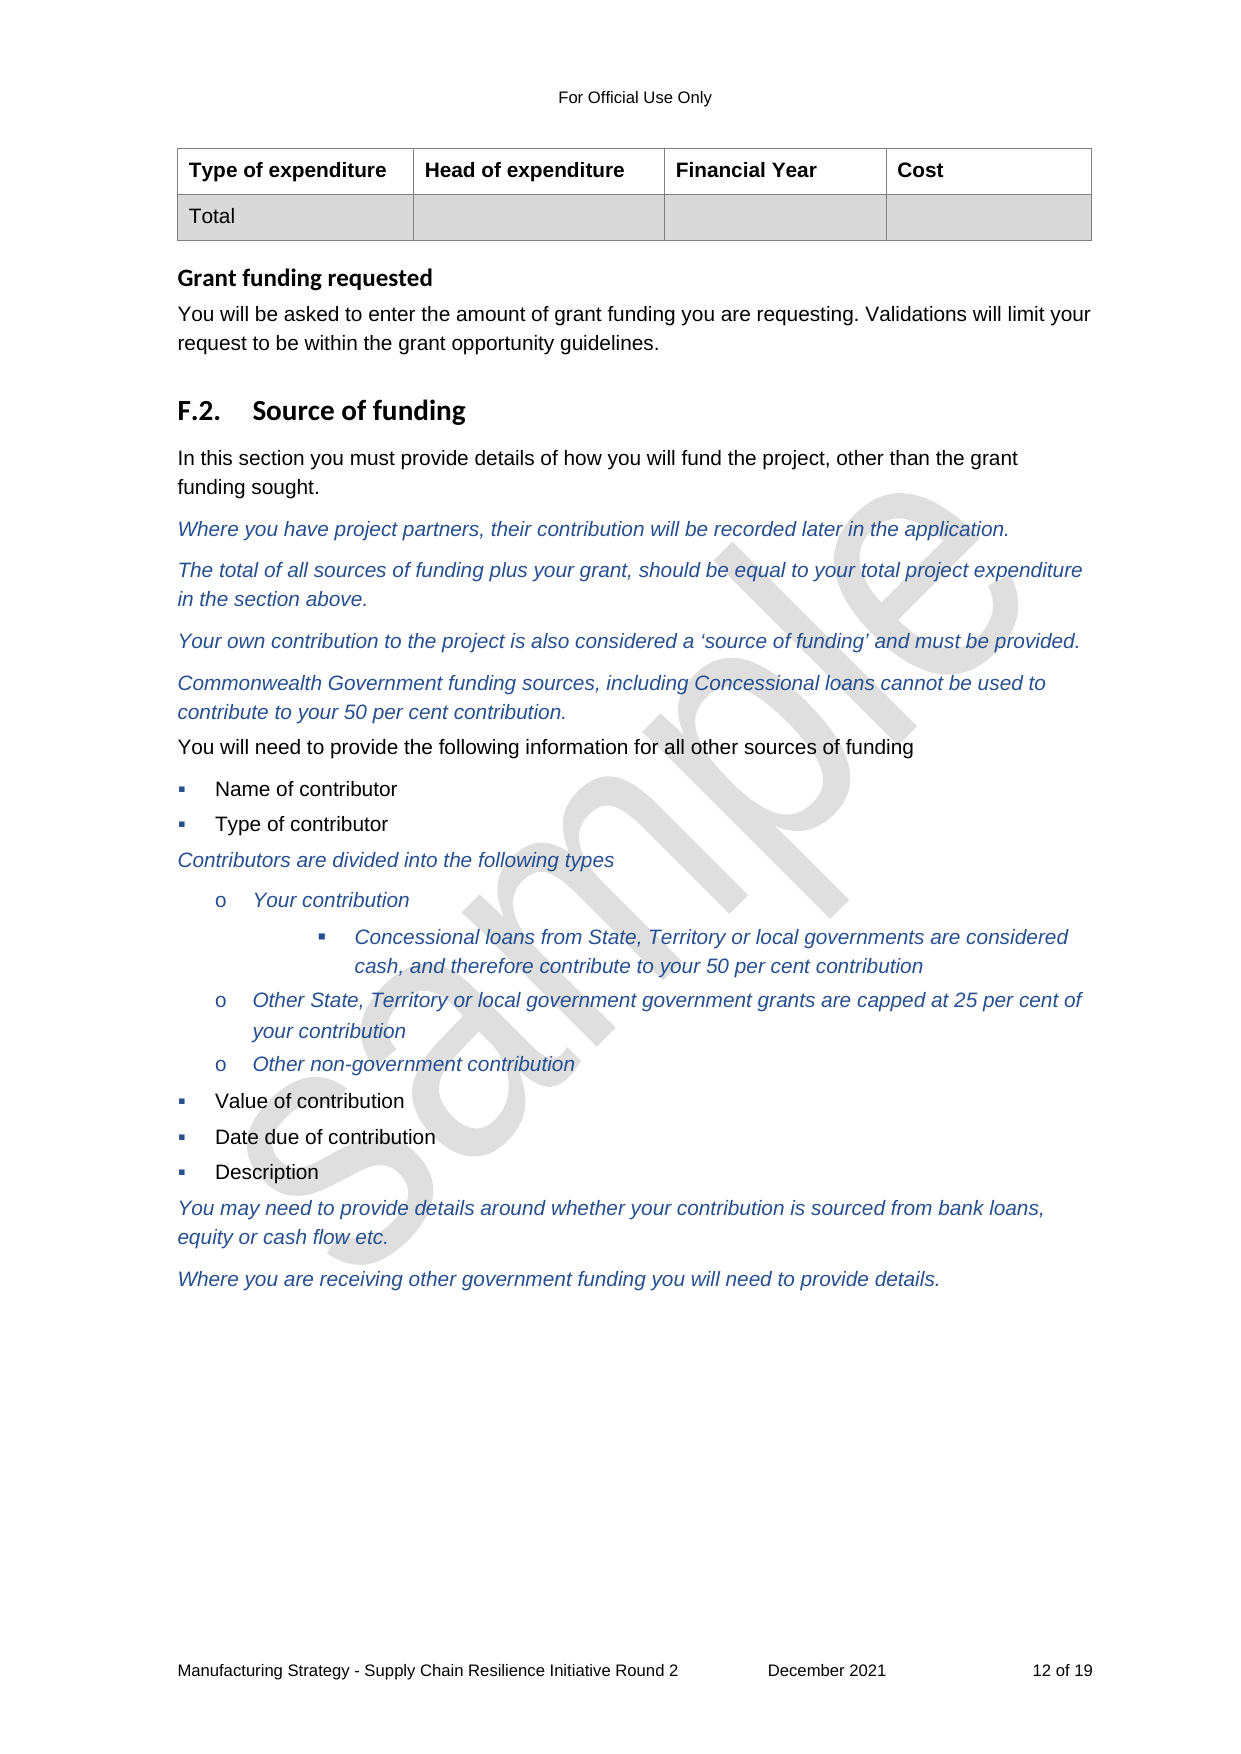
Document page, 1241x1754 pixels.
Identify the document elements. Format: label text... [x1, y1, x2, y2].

text You may need to provide details around whether your contribution is sourced from bank loans, equity or cash flow etc. [177, 1190, 1092, 1249]
table_header Financial Year [665, 149, 886, 194]
text Your own contribution to the project is also considered a ‘source of funding’ and must be provided. [177, 624, 1092, 653]
list Description [177, 1155, 1092, 1184]
list Value of contribution [177, 1084, 1092, 1113]
subtitle Grant funding requested [177, 262, 1092, 292]
text You will be asked to enter the amount of grant funding you are requesting. Validations will limit your request to be within the grant opportunity guidelines. [177, 296, 1092, 355]
list Your contribution [214, 884, 1092, 913]
list Other non-government contribution [214, 1049, 1092, 1078]
list Other State, Territory or local government government grants are capped at 25 per cent of your contribution [214, 984, 1092, 1042]
text Where you have project partners, their contribution will be recorded later in the application. [177, 511, 1092, 540]
table_cell [414, 195, 664, 240]
list Type of contributor [177, 807, 1092, 836]
table_cell [665, 195, 886, 240]
table_header Type of expenditure [178, 149, 413, 194]
text In this section you must provide details of how you will fund the project, other than the grant funding sought. [177, 440, 1092, 499]
table_header Head of expenditure [414, 149, 664, 194]
text The total of all sources of funding plus your grant, should be equal to your total project expenditure in the section above. [177, 553, 1092, 611]
list Date due of contribution [177, 1119, 1092, 1149]
text Where you are receiving other government funding you will need to provide details. [177, 1261, 1092, 1290]
subtitle Source of funding [177, 392, 1092, 428]
table_cell [887, 195, 1091, 240]
list Commonwealth Government funding sources, including Concessional loans cannot be used to contribute to your 50 per cent contribution. [177, 665, 1092, 724]
text You will need to provide the following information for all other sources of funding [177, 730, 1092, 759]
list Concessional loans from State, Territory or local governments are considered cash, and therefore contribute to your 50 per cent contribution [317, 919, 1092, 978]
table_header Cost [887, 149, 1091, 194]
table_cell Total [178, 195, 413, 240]
text Contributors are divided into the following types [177, 842, 1092, 872]
list Name of contributor [177, 772, 1092, 801]
